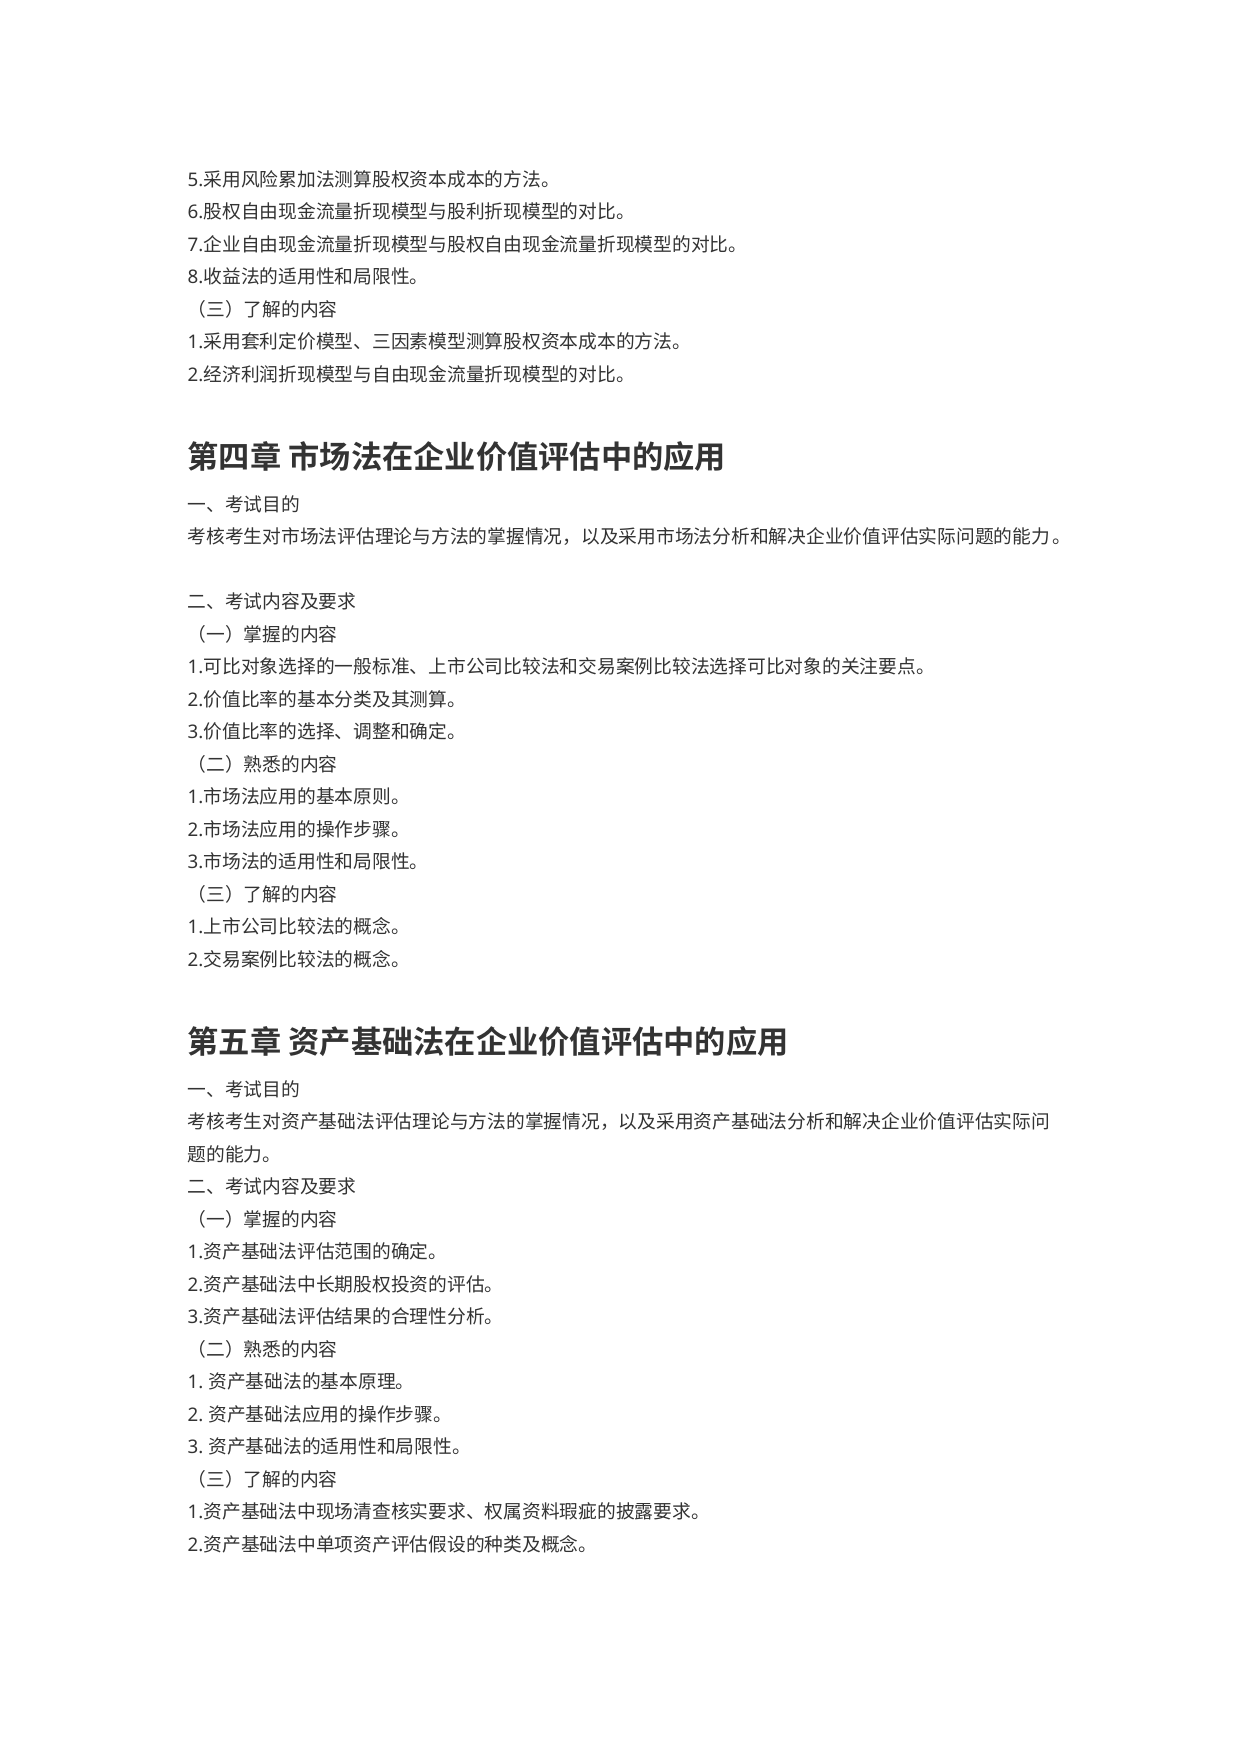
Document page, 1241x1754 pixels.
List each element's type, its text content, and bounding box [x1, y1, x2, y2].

text 3.市场法的适用性和局限性。 （三）了解的内容 1.上市公司比较法的概念。 2.交易案例比较法的概念。 第五章 资产基础法在企业价值评估中的应用 一、考试目的 考核考生对资产基础法评估理论与方法的掌握情况，以及采用资产基础法分析和解决企业价值评估实际问题的能力。 二、考试内容及要求 （一）掌握的内容 1.资产基础法评估范围的确定。 2.资产基础法中长期股权投资的评估。 3.资产基础法评估结果的合理性分析。 （二）熟悉的内容 1. 资产基础法的基本原理。 2. 资产基础法应用的操作步骤。 3. 资产基础法的适用性和局限性。 （三）了解的内容 1.资产基础法中现场清查核实要求、权属资料瑕疵的披露要求。 2.资产基础法中单项资产评估假设的种类及概念。 [187, 844, 1053, 1559]
text 5.采用风险累加法测算股权资本成本的方法。 6.股权自由现金流量折现模型与股利折现模型的对比。 7.企业自由现金流量折现模型与股权自由现金流量折现模型的对比。 8.收益法的适用性和局限性。 （三）了解的内容 1.采用套利定价模型、三因素模型测算股权资本成本的方法。 2.经济利润折现模型与自由现金流量折现模型的对比。 第四章 市场法在企业价值评估中的应用 一、考试目的 考核考生对市场法评估理论与方法的掌握情况，以及采用市场法分析和解决企业价值评估实际问题的能力。 二、考试内容及要求 （一）掌握的内容 1.可比对象选择的一般标准、上市公司比较法和交易案例比较法选择可比对象的关注要点。 2.价值比率的基本分类及其测算。 3.价值比率的选择、调整和确定。 （二）熟悉的内容 1.市场法应用的基本原则。 2.市场法应用的操作步骤。 [187, 162, 1053, 844]
